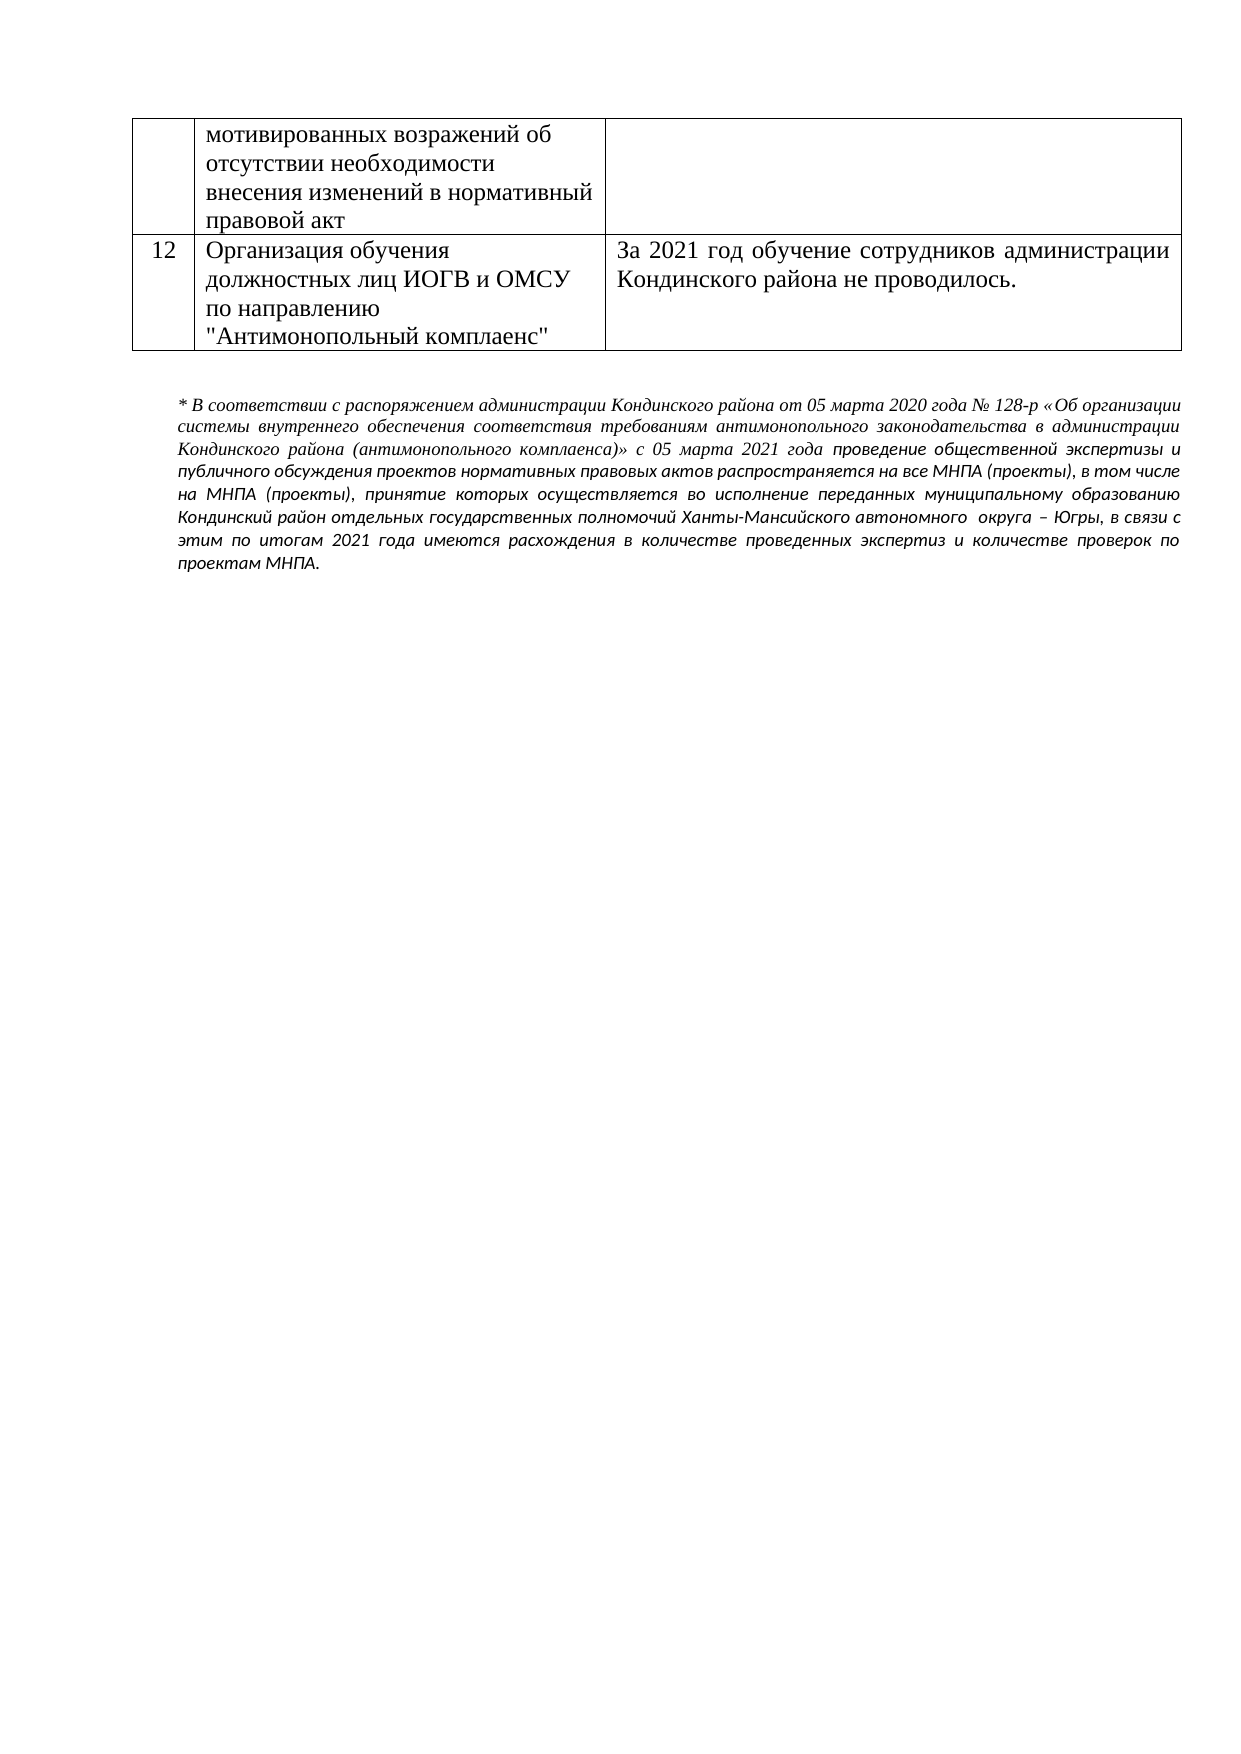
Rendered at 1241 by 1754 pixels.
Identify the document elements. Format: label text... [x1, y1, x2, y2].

table_cell 10 [133, 119, 194, 234]
table_cell 12 [133, 235, 194, 350]
table_cell За 2021 год обучение сотрудников администрации Кондинского района не проводилось. [606, 235, 1181, 350]
text * В соответствии с распоряжением администрации Кондинского района от 05 марта 2020 года № 128-р «Об организации системы внутреннего обеспечения соответствия требованиям антимонопольного законодательства в администрации Кондинского района (антимонопольного комплаенса)» с 05 марта 2021 года проведение общественной экспертизы и публичного обсуждения проектов нормативных правовых актов распространяется на все МНПА (проекты), в том числе на МНПА (проекты), принятие которых осуществляется во исполнение переданных муниципальному образованию Кондинский район отдельных государственных полномочий Ханты-Мансийского автономного округа – Югры, в связи с этим по итогам 2021 года имеются расхождения в количестве проведенных экспертиз и количестве проверок по проектам МНПА. [177, 394, 1181, 574]
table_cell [195, 119, 605, 234]
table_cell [606, 119, 1181, 234]
table_cell Организация обучения должностных лиц ИОГВ и ОМСУ по направлению "Антимонопольный комплаенс" [195, 235, 605, 350]
